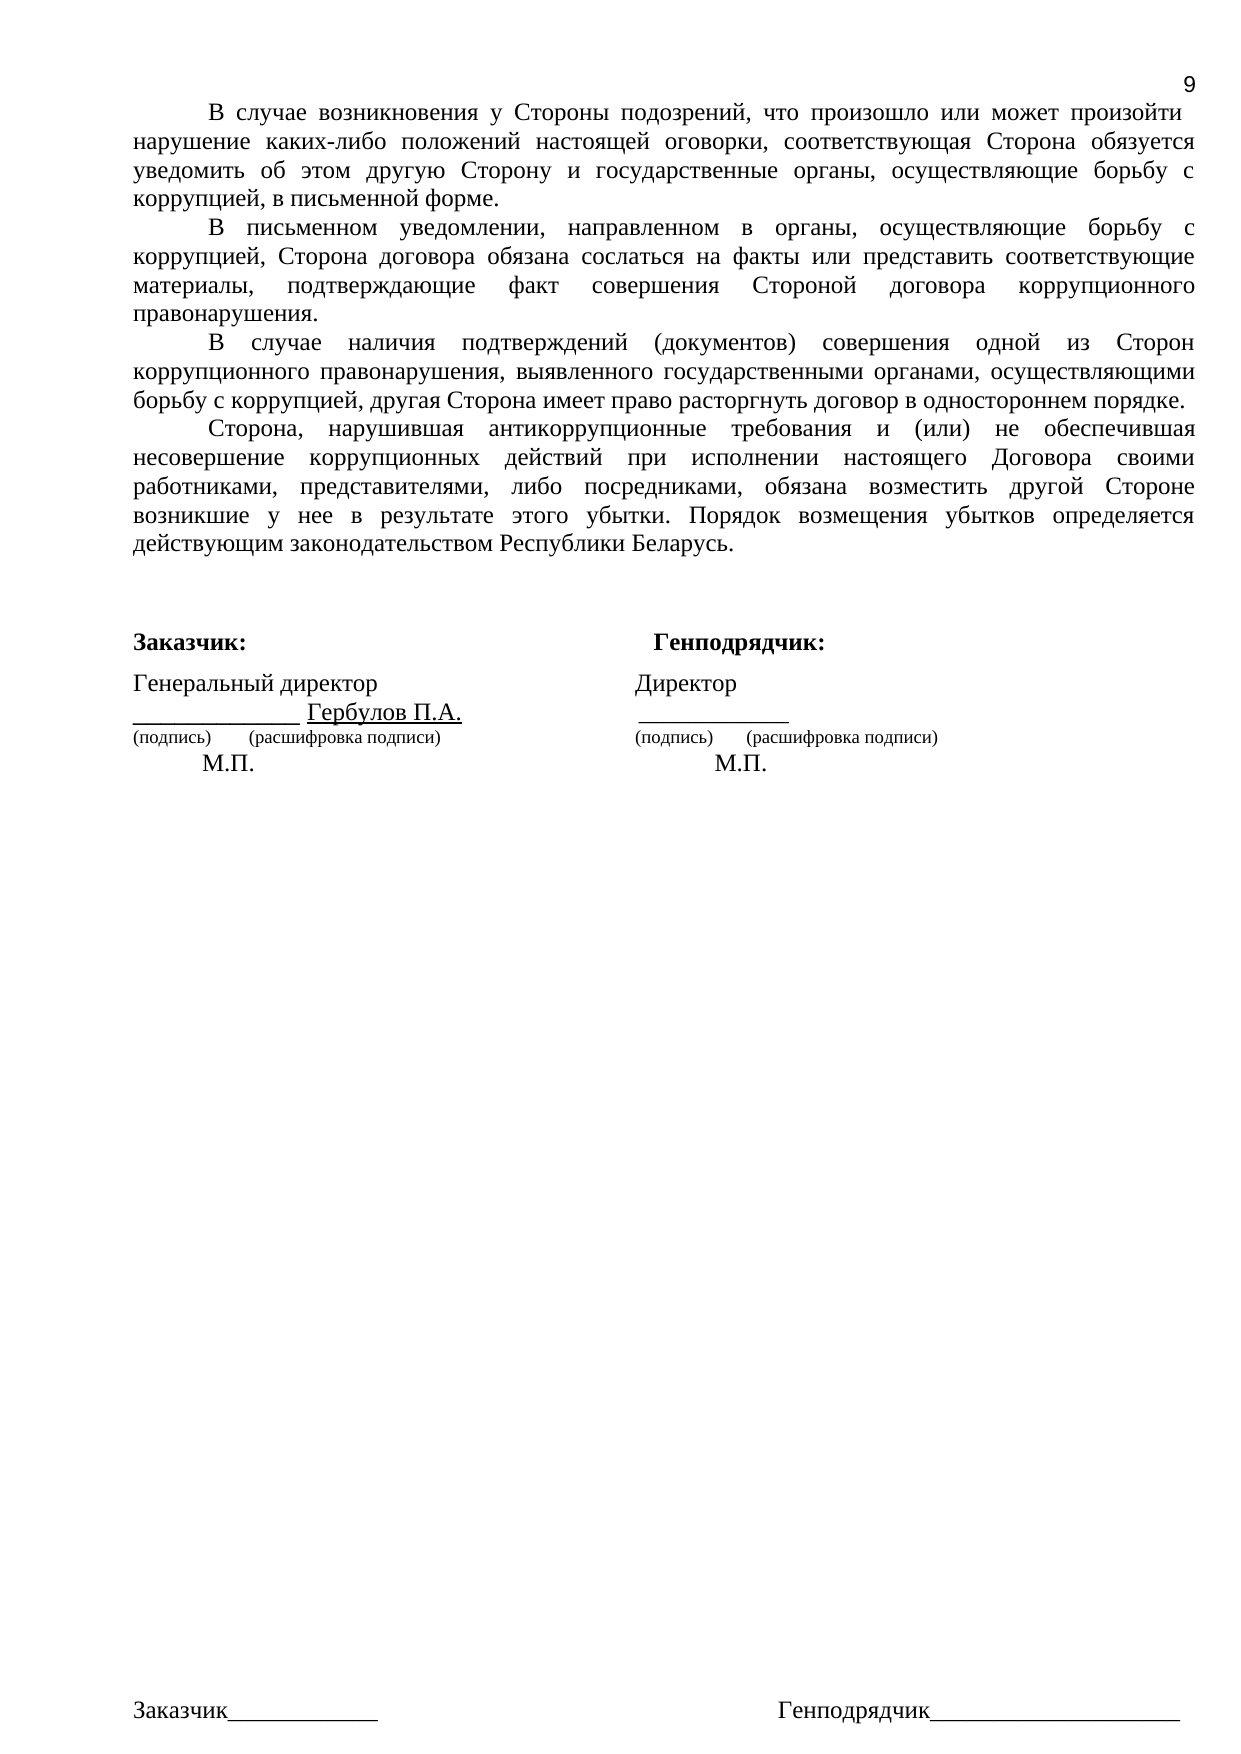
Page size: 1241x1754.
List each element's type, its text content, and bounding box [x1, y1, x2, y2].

text В случае наличия подтверждений (документов) совершения одной из Сторон коррупционного правонарушения, выявленного государственными органами, осуществляющими борьбу с коррупцией, другая Сторона имеет право расторгнуть договор в одностороннем порядке. [133, 327, 1196, 413]
table_header Заказчик: Генеральный директор [122, 615, 624, 697]
table_cell М.П. [122, 748, 624, 776]
table_cell ____________ Гербулов П.А. [122, 697, 624, 726]
table_cell ____________ [624, 697, 1184, 726]
table_cell (подпись) (расшифровка подписи) [122, 726, 624, 748]
table_cell М.П. [624, 748, 1184, 776]
text В случае возникновения у Стороны подозрений, что произошло или может произойти нарушение каких-либо положений настоящей оговорки, соответствующая Сторона обязуется уведомить об этом другую Сторону и государственные органы, осуществляющие борьбу с коррупцией, в письменной форме. [133, 97, 1196, 212]
text Сторона, нарушившая антикоррупционные требования и (или) не обеспечившая несовершение коррупционных действий при исполнении настоящего Договора своими работниками, представителями, либо посредниками, обязана возместить другой Стороне возникшие у нее в результате этого убытки. Порядок возмещения убытков определяется действующим законодательством Республики Беларусь. [133, 413, 1196, 557]
table_cell (подпись) (расшифровка подписи) [624, 726, 1184, 748]
table_header Генподрядчик: Директор [624, 615, 1184, 697]
text В письменном уведомлении, направленном в органы, осуществляющие борьбу с коррупцией, Сторона договора обязана сослаться на факты или представить соответствующие материалы, подтверждающие факт совершения Стороной договора коррупционного правонарушения. [133, 212, 1196, 327]
